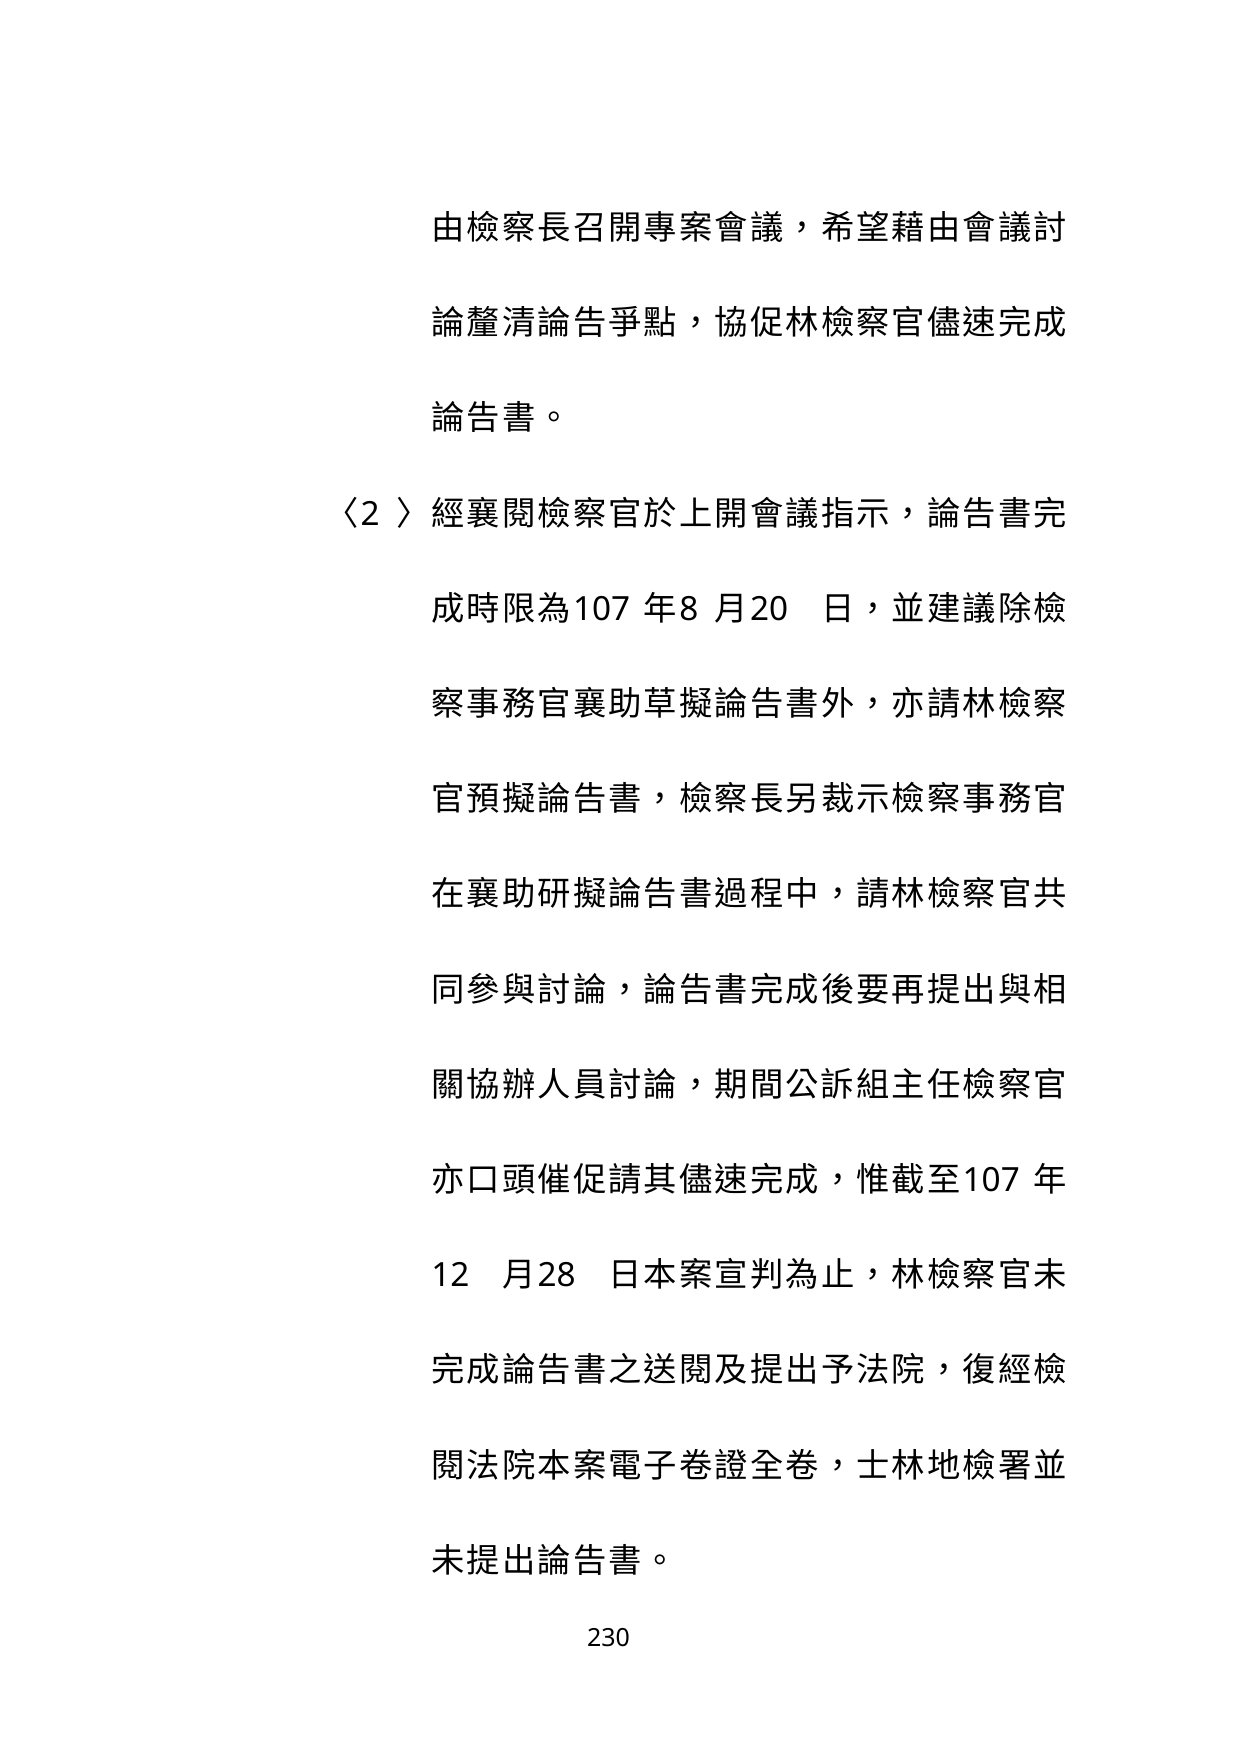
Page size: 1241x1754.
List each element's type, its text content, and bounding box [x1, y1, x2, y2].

subtitle 經襄閱檢察官於上開會議指示，論告書完成時限為107年8月20日，並建議除檢察事務官襄助草擬論告書外，亦請林檢察官預擬論告書，檢察長另裁示檢察事務官在襄助研擬論告書過程中，請林檢察官共同參與討論，論告書完成後要再提出與相關協辦人員討論，期間公訴組主任檢察官亦口頭催促請其儘速完成，惟截至107年12月28日本案宣判為止，林檢察官未完成論告書之送閱及提出予法院，復經檢閱法院本案電子卷證全卷，士林地檢署並未提出論告書。 [307, 463, 1069, 1605]
